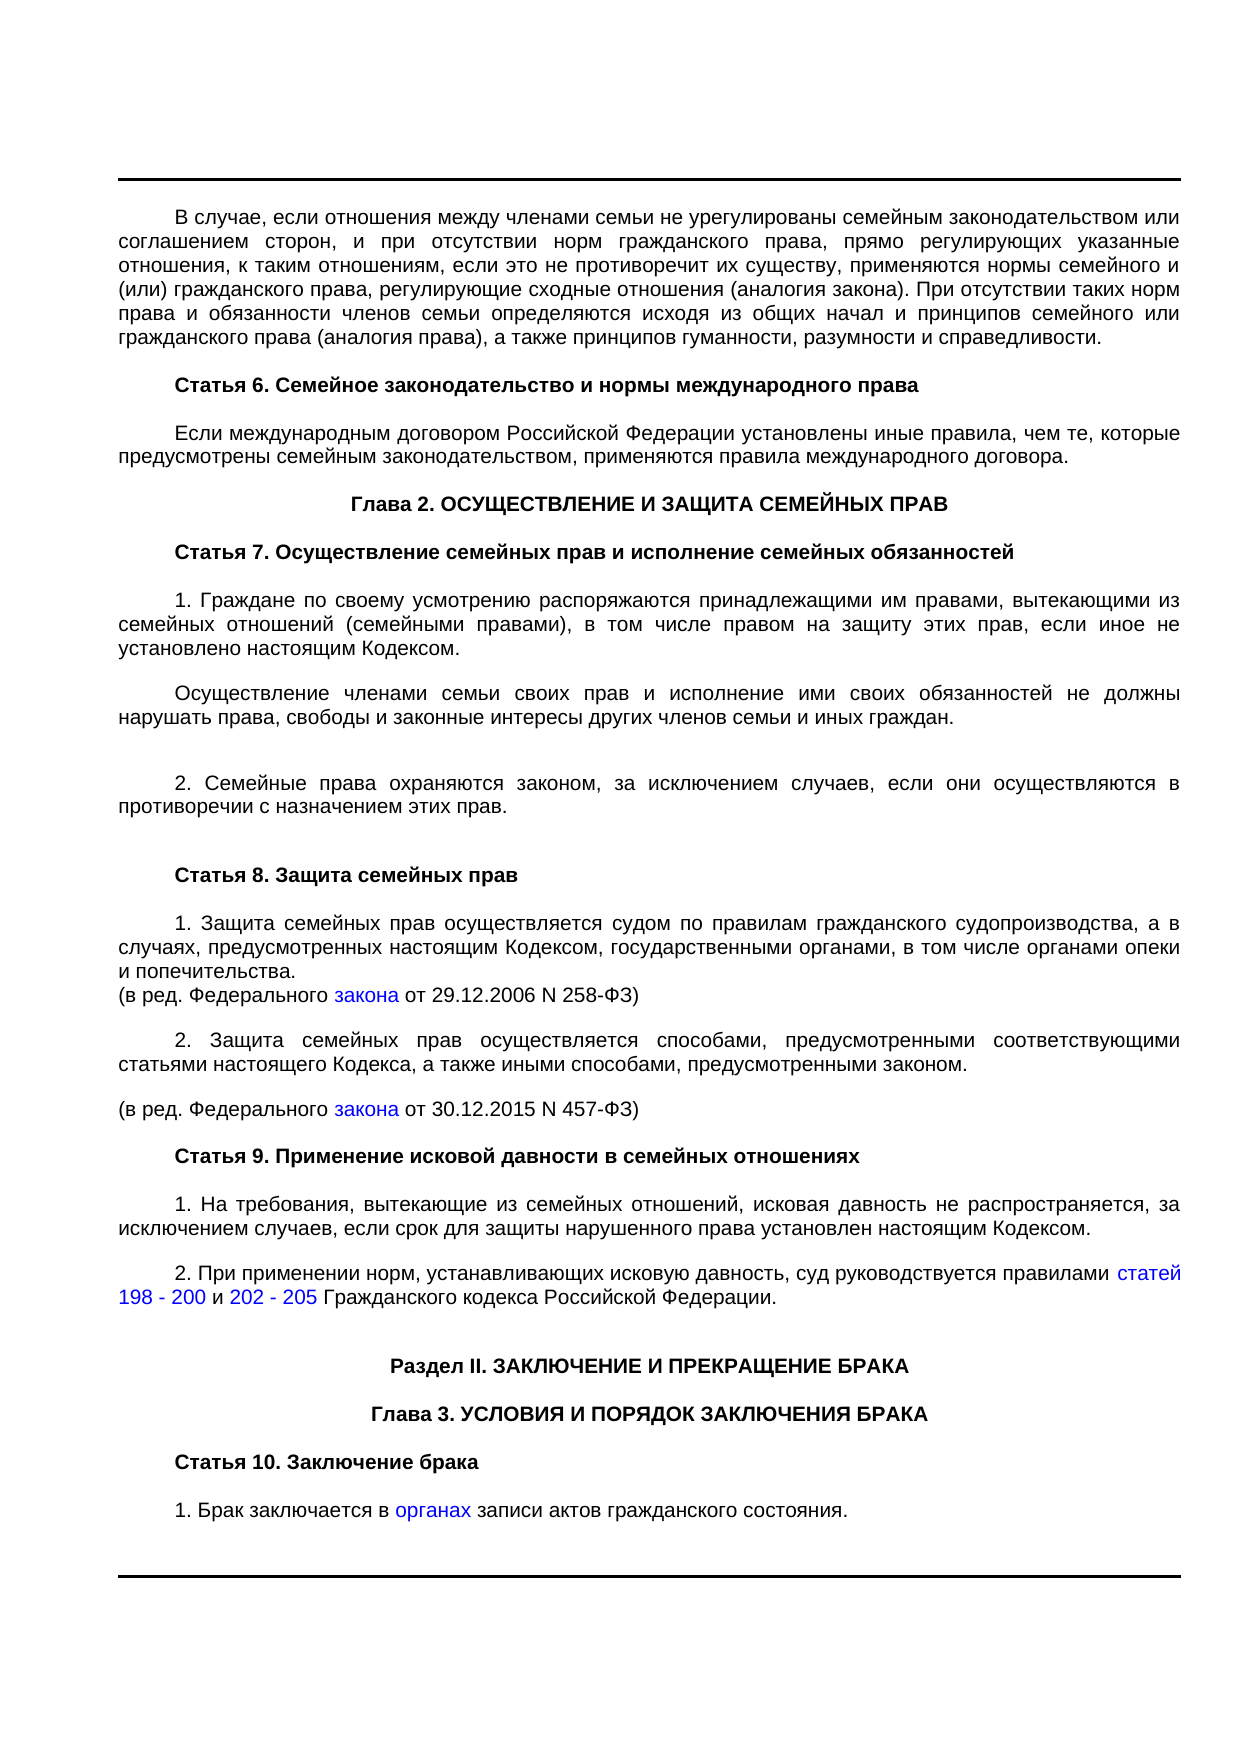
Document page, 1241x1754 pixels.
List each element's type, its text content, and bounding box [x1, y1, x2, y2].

text Осуществление членами семьи своих прав и исполнение ими своих обязанностей не должны нарушать права, свободы и законные интересы других членов семьи и иных граждан. [118, 681, 1181, 729]
text 2. Семейные права охраняются законом, за исключением случаев, если они осуществляются в противоречии с назначением этих прав. [118, 770, 1181, 818]
text 2. Защита семейных прав осуществляется способами, предусмотренными соответствующими статьями настоящего Кодекса, а также иными способами, предусмотренными законом. [118, 1028, 1181, 1076]
title Статья 6. Семейное законодательство и нормы международного права [118, 372, 1181, 396]
text 1. Брак заключается в органах записи актов гражданского состояния. [118, 1497, 1181, 1521]
text 1. На требования, вытекающие из семейных отношений, исковая давность не распространяется, за исключением случаев, если срок для защиты нарушенного права установлен настоящим Кодексом. [118, 1192, 1181, 1240]
text (в ред. Федерального закона от 30.12.2015 N 457-ФЗ) [118, 1096, 1181, 1120]
title Глава 3. УСЛОВИЯ И ПОРЯДОК ЗАКЛЮЧЕНИЯ БРАКА [118, 1402, 1181, 1426]
text 1. Защита семейных прав осуществляется судом по правилам гражданского судопроизводства, а в случаях, предусмотренных настоящим Кодексом, государственными органами, в том числе органами опеки и попечительства. [118, 911, 1181, 983]
text 2. При применении норм, устанавливающих исковую давность, суд руководствуется правилами статей 198 - 200 и 202 - 205 Гражданского кодекса Российской Федерации. [118, 1261, 1181, 1309]
text В случае, если отношения между членами семьи не урегулированы семейным законодательством или соглашением сторон, и при отсутствии норм гражданского права, прямо регулирующих указанные отношения, к таким отношениям, если это не противоречит их существу, применяются нормы семейного и (или) гражданского права, регулирующие сходные отношения (аналогия закона). При отсутствии таких норм права и обязанности членов семьи определяются исходя из общих начал и принципов семейного или гражданского права (аналогия права), а также принципов гуманности, разумности и справедливости. [118, 205, 1181, 348]
text (в ред. Федерального закона от 29.12.2006 N 258-ФЗ) [118, 983, 1181, 1007]
title Глава 2. ОСУЩЕСТВЛЕНИЕ И ЗАЩИТА СЕМЕЙНЫХ ПРАВ [118, 492, 1181, 516]
title Статья 7. Осуществление семейных прав и исполнение семейных обязанностей [118, 540, 1181, 564]
title Статья 8. Защита семейных прав [118, 863, 1181, 887]
title Статья 9. Применение исковой давности в семейных отношениях [118, 1144, 1181, 1168]
text 1. Граждане по своему усмотрению распоряжаются принадлежащими им правами, вытекающими из семейных отношений (семейными правами), в том числе правом на защиту этих прав, если иное не установлено настоящим Кодексом. [118, 588, 1181, 660]
title Раздел II. ЗАКЛЮЧЕНИЕ И ПРЕКРАЩЕНИЕ БРАКА [118, 1354, 1181, 1378]
title Статья 10. Заключение брака [118, 1449, 1181, 1473]
text Если международным договором Российской Федерации установлены иные правила, чем те, которые предусмотрены семейным законодательством, применяются правила международного договора. [118, 420, 1181, 468]
